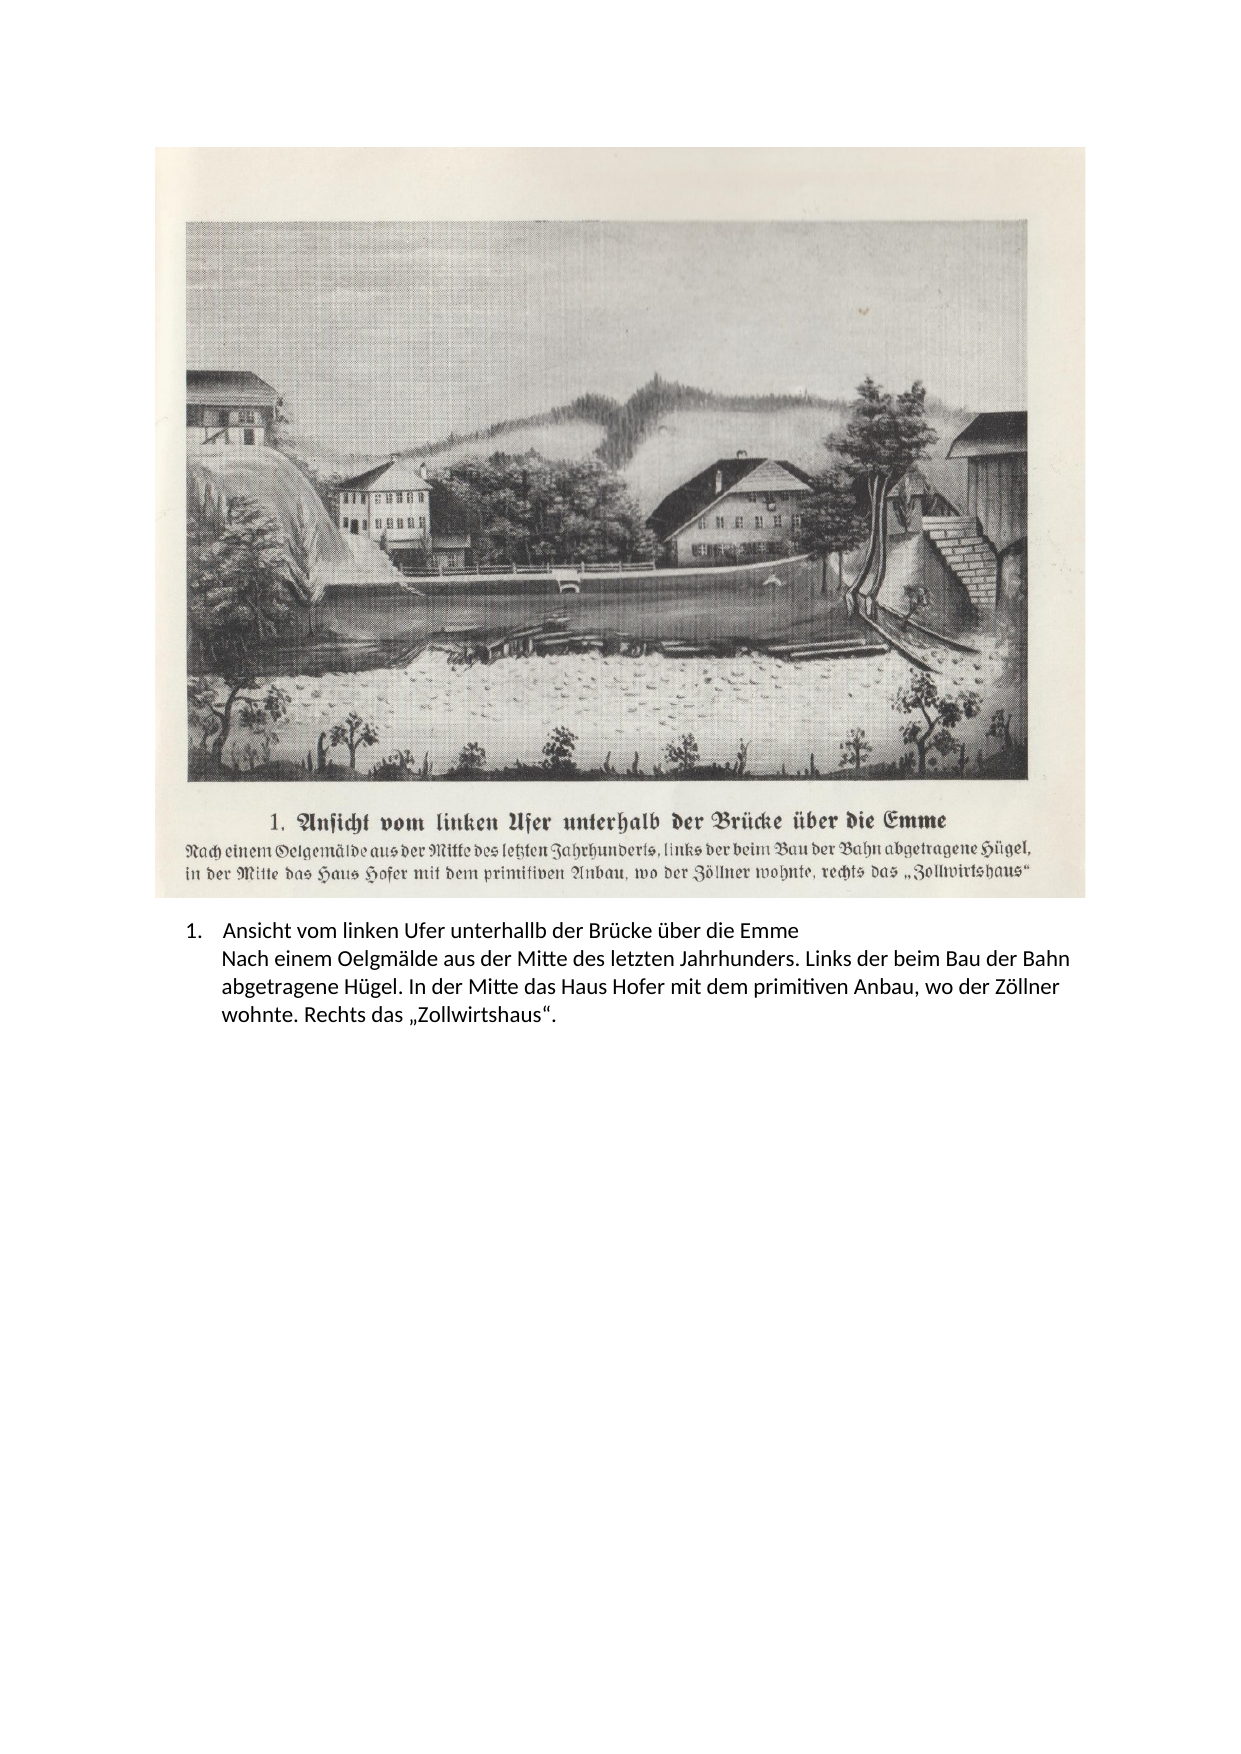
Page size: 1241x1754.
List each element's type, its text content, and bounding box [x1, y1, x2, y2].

list Ansicht vom linken Ufer unterhallb der Brücke über die Emme [185, 916, 1093, 944]
picture [155, 147, 1086, 898]
text Nach einem Oelgmälde aus der Mitte des letzten Jahrhunders. Links der beim Bau der Bahn abgetragene Hügel. In der Mitte das Haus Hofer mit dem primitiven Anbau, wo der Zöllner wohnte. Rechts das „Zollwirtshaus“. [221, 944, 1093, 1028]
